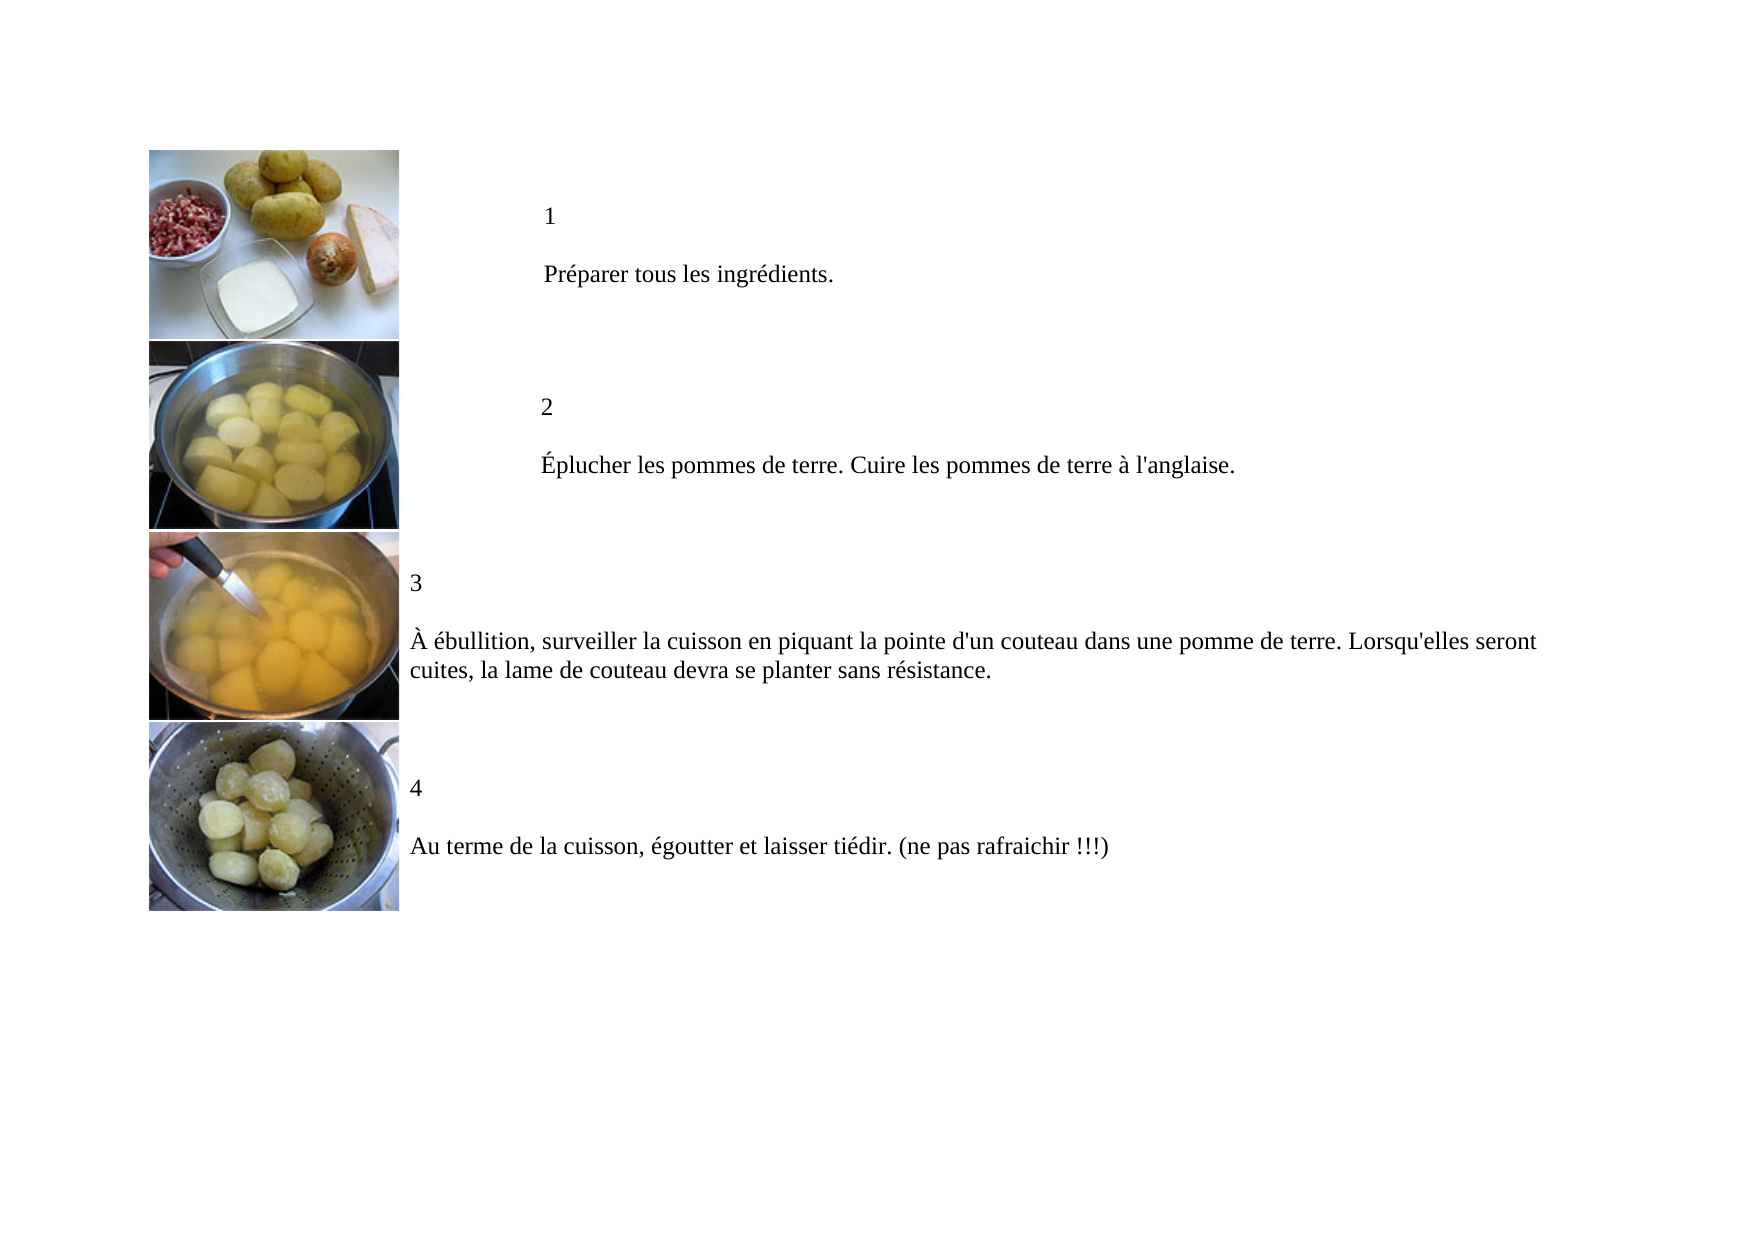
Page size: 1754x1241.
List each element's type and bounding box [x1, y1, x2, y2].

picture [149, 722, 400, 911]
picture [149, 341, 400, 529]
picture [149, 532, 400, 720]
table_header [146, 148, 1605, 913]
picture [149, 150, 400, 339]
